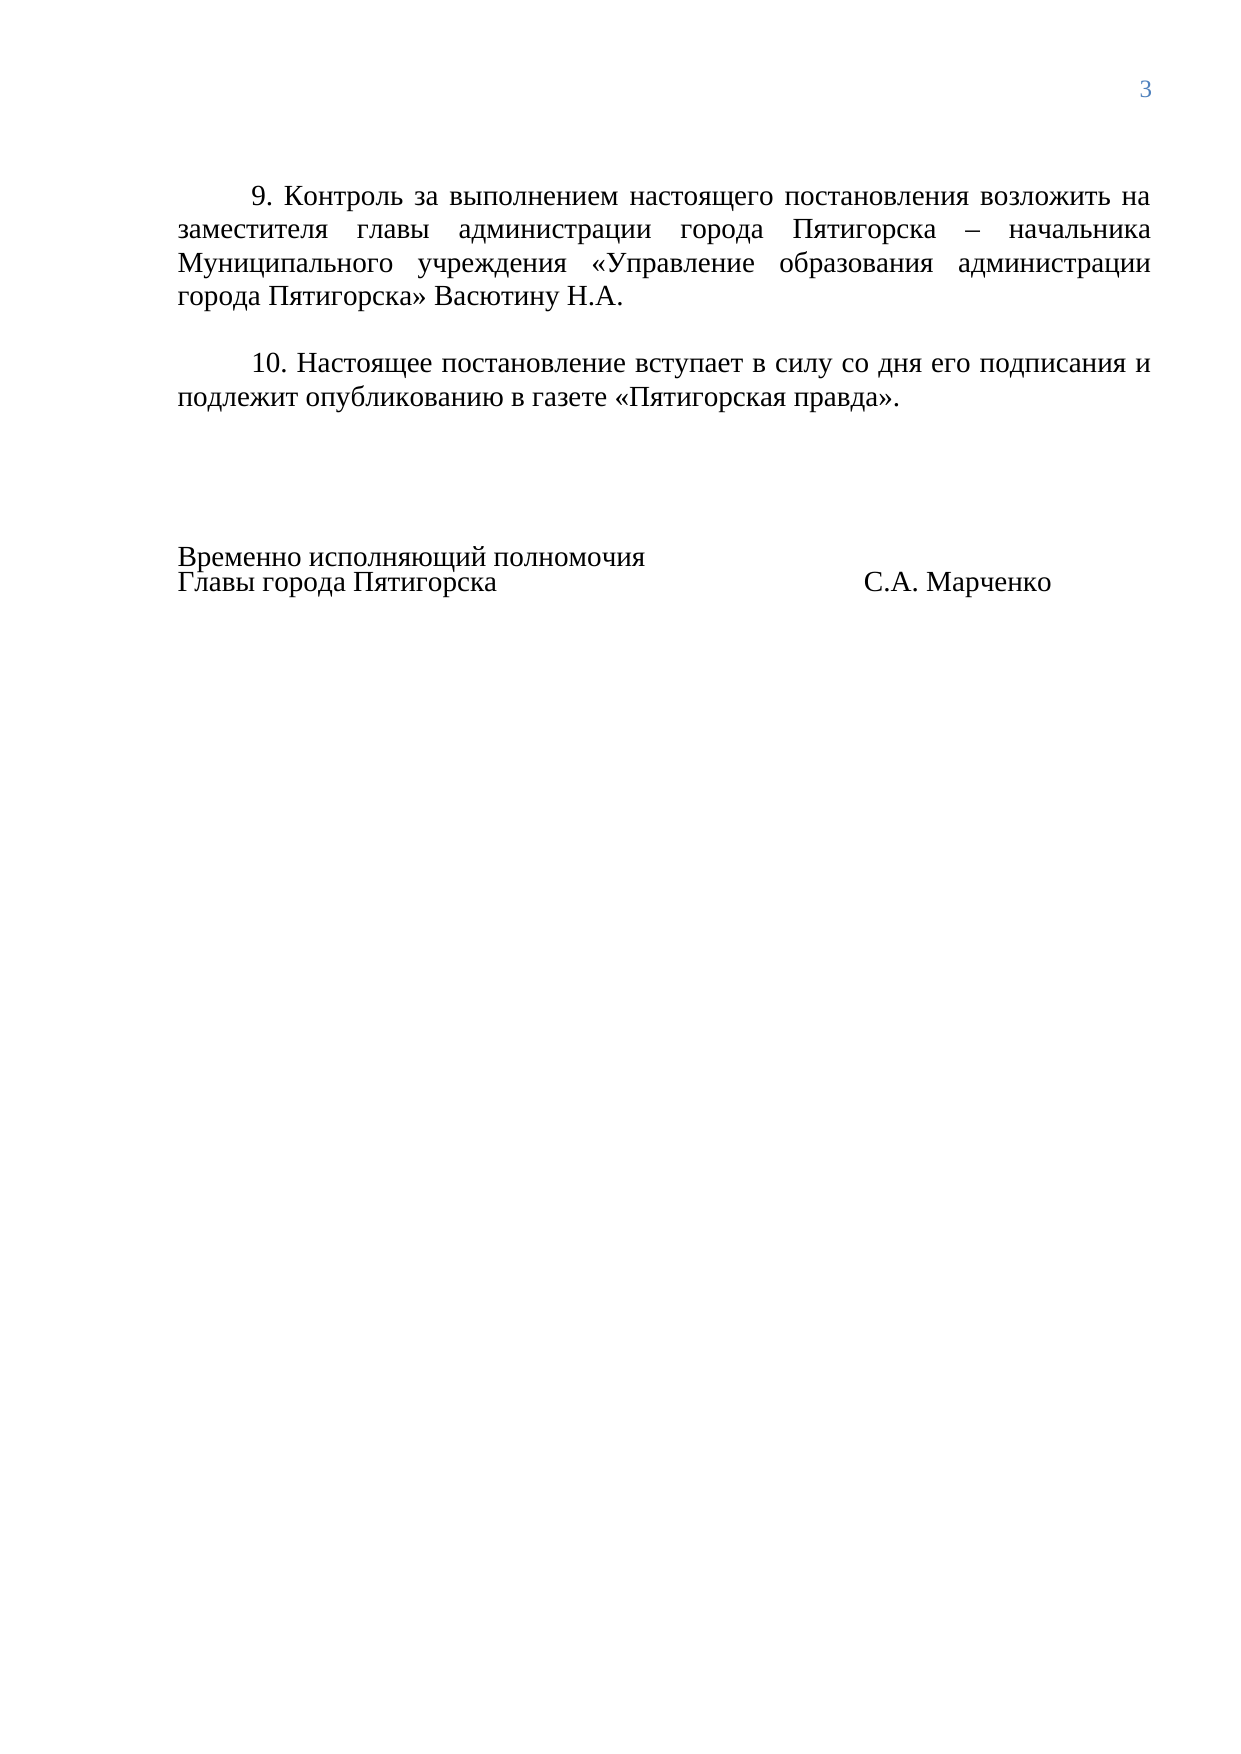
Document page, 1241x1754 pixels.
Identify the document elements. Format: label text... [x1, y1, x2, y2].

text 10. Настоящее постановление вступает в силу со дня его подписания и подлежит опубликованию в газете «Пятигорская правда». [177, 345, 1152, 412]
text 9. Контроль за выполнением настоящего постановления возложить на заместителя главы администрации города Пятигорска – начальника Муниципального учреждения «Управление образования администрации города Пятигорска» Васютину Н.А. [177, 178, 1152, 312]
text Временно исполняющий полномочия [177, 547, 1152, 572]
text Главы города Пятигорска С.А. Марченко [177, 572, 1152, 597]
